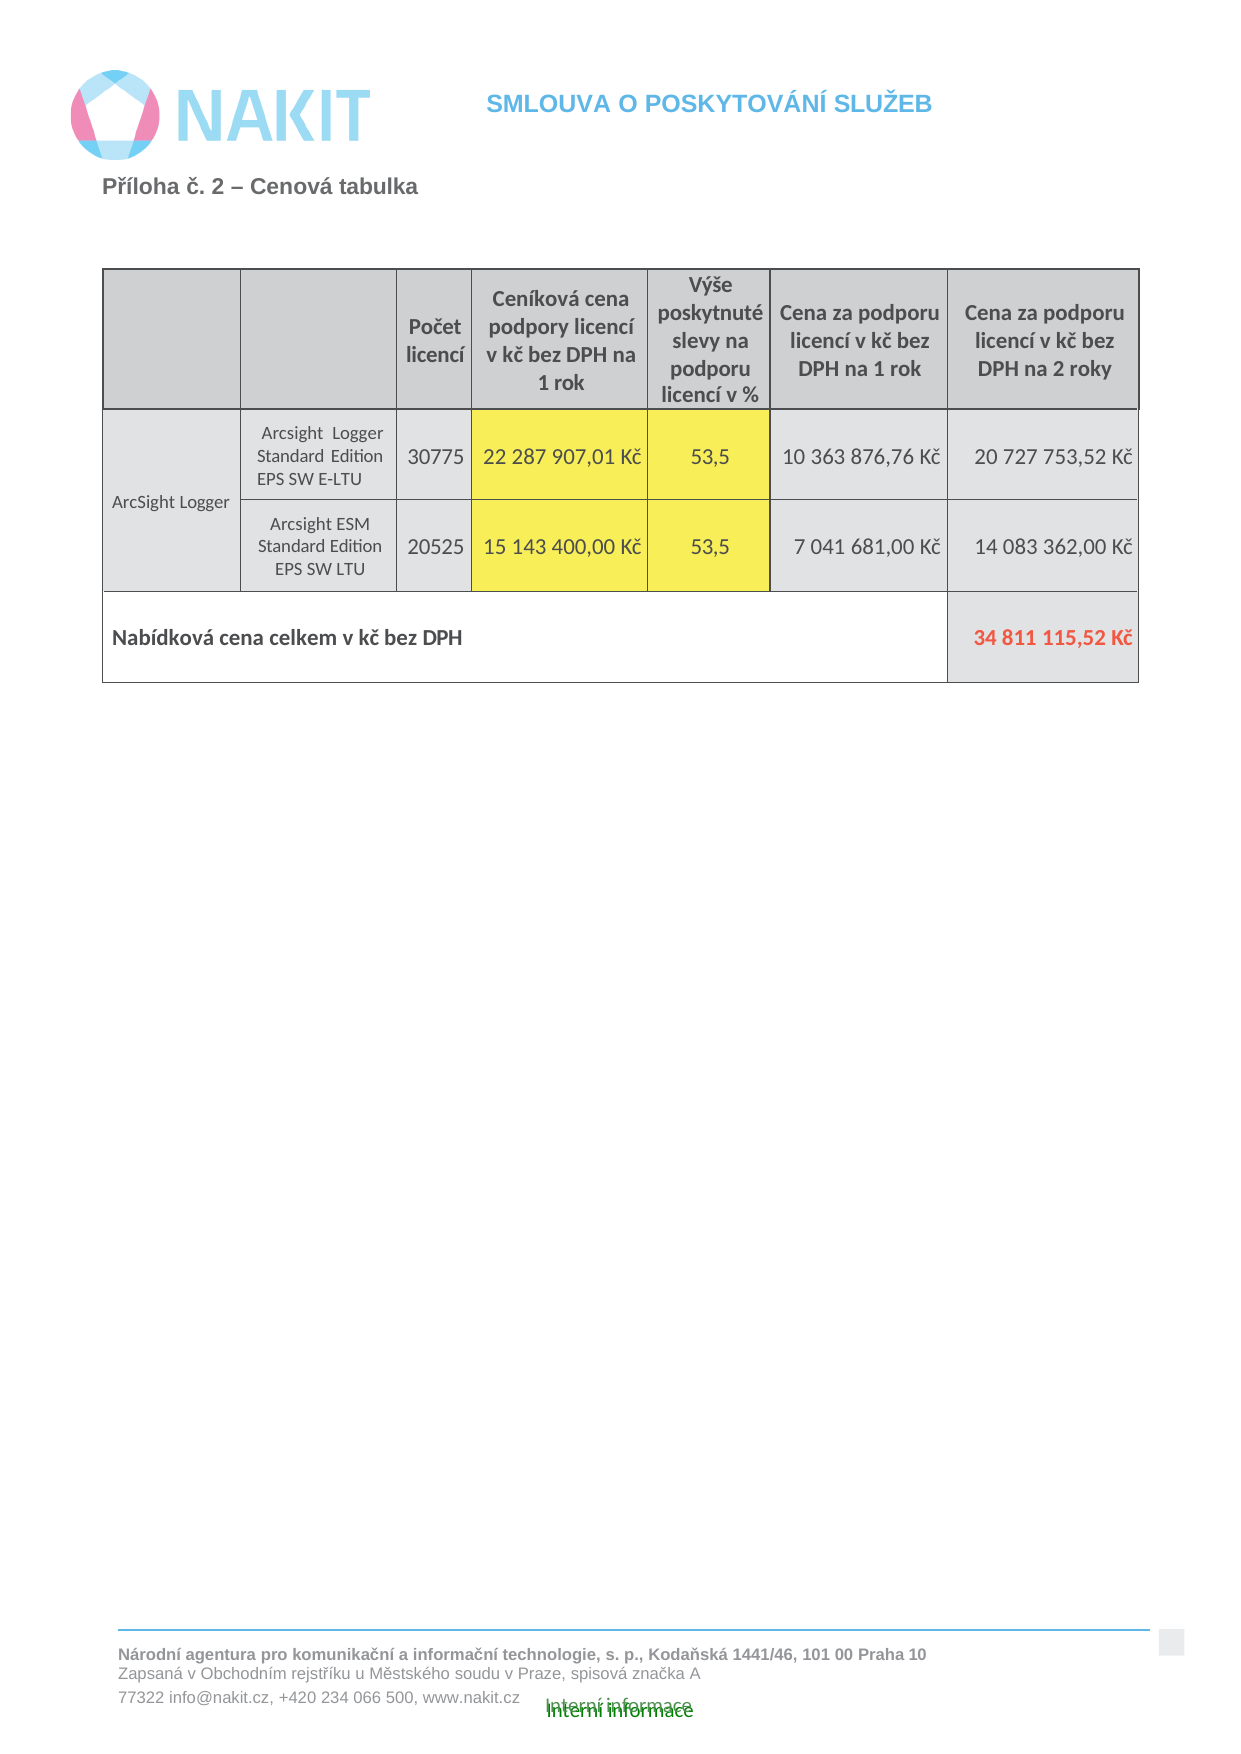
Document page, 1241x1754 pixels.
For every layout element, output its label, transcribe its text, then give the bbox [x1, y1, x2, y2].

table_header Ceníková cena podpory licencí v kč bez DPH na 1 rok [472, 270, 647, 408]
text Příloha č. 2 – Cenová tabulka [102, 173, 419, 199]
table_cell 20525 [397, 500, 471, 591]
table_cell 22 287 907,01 Kč [472, 410, 647, 499]
table_header Cena za podporu licencí v kč bez DPH na 1 rok [771, 270, 947, 408]
table_cell ArcSight Logger [103, 410, 240, 591]
table_cell 10 363 876,76 Kč [771, 410, 947, 499]
subtitle Národní agentura pro komunikační a informační technologie, s. p., Kodaňská 1441/46, 101 00 Praha 10 [118, 1645, 1240, 1664]
picture [70, 70, 370, 160]
table_header Počet licencí [397, 270, 471, 408]
table_cell Arcsight ESM Standard Edition EPS SW LTU [241, 500, 396, 591]
table_cell 7 041 681,00 Kč [771, 500, 947, 591]
table_cell Nabídková cena celkem v kč bez DPH [103, 591, 947, 682]
subtitle SMLOUVA O POSKYTOVÁNÍ SLUŽEB [486, 89, 1240, 118]
table_cell Arcsight Logger Standard Edition EPS SW E-LTU [241, 410, 396, 499]
table_header Výše poskytnuté slevy na podporu licencí v % [648, 270, 769, 408]
table_cell 34 811 115,52 Kč [948, 591, 1138, 682]
table_cell 30775 [397, 410, 471, 499]
text Zapsaná v Obchodním rejstříku u Městského soudu v Praze, spisová značka A 77322 info@nakit.cz, +420 234 066 500, www.nakit.cz Interní informace [118, 1664, 750, 1717]
table_cell 53,5 [648, 410, 769, 499]
table_header Cena za podporu licencí v kč bez DPH na 2 roky [948, 270, 1138, 408]
table_cell 14 083 362,00 Kč [948, 499, 1138, 591]
table_header [241, 270, 396, 408]
table_cell 15 143 400,00 Kč [472, 500, 647, 591]
table_cell 20 727 753,52 Kč [948, 408, 1138, 499]
table_cell 53,5 [648, 500, 769, 591]
table_header [104, 270, 240, 408]
